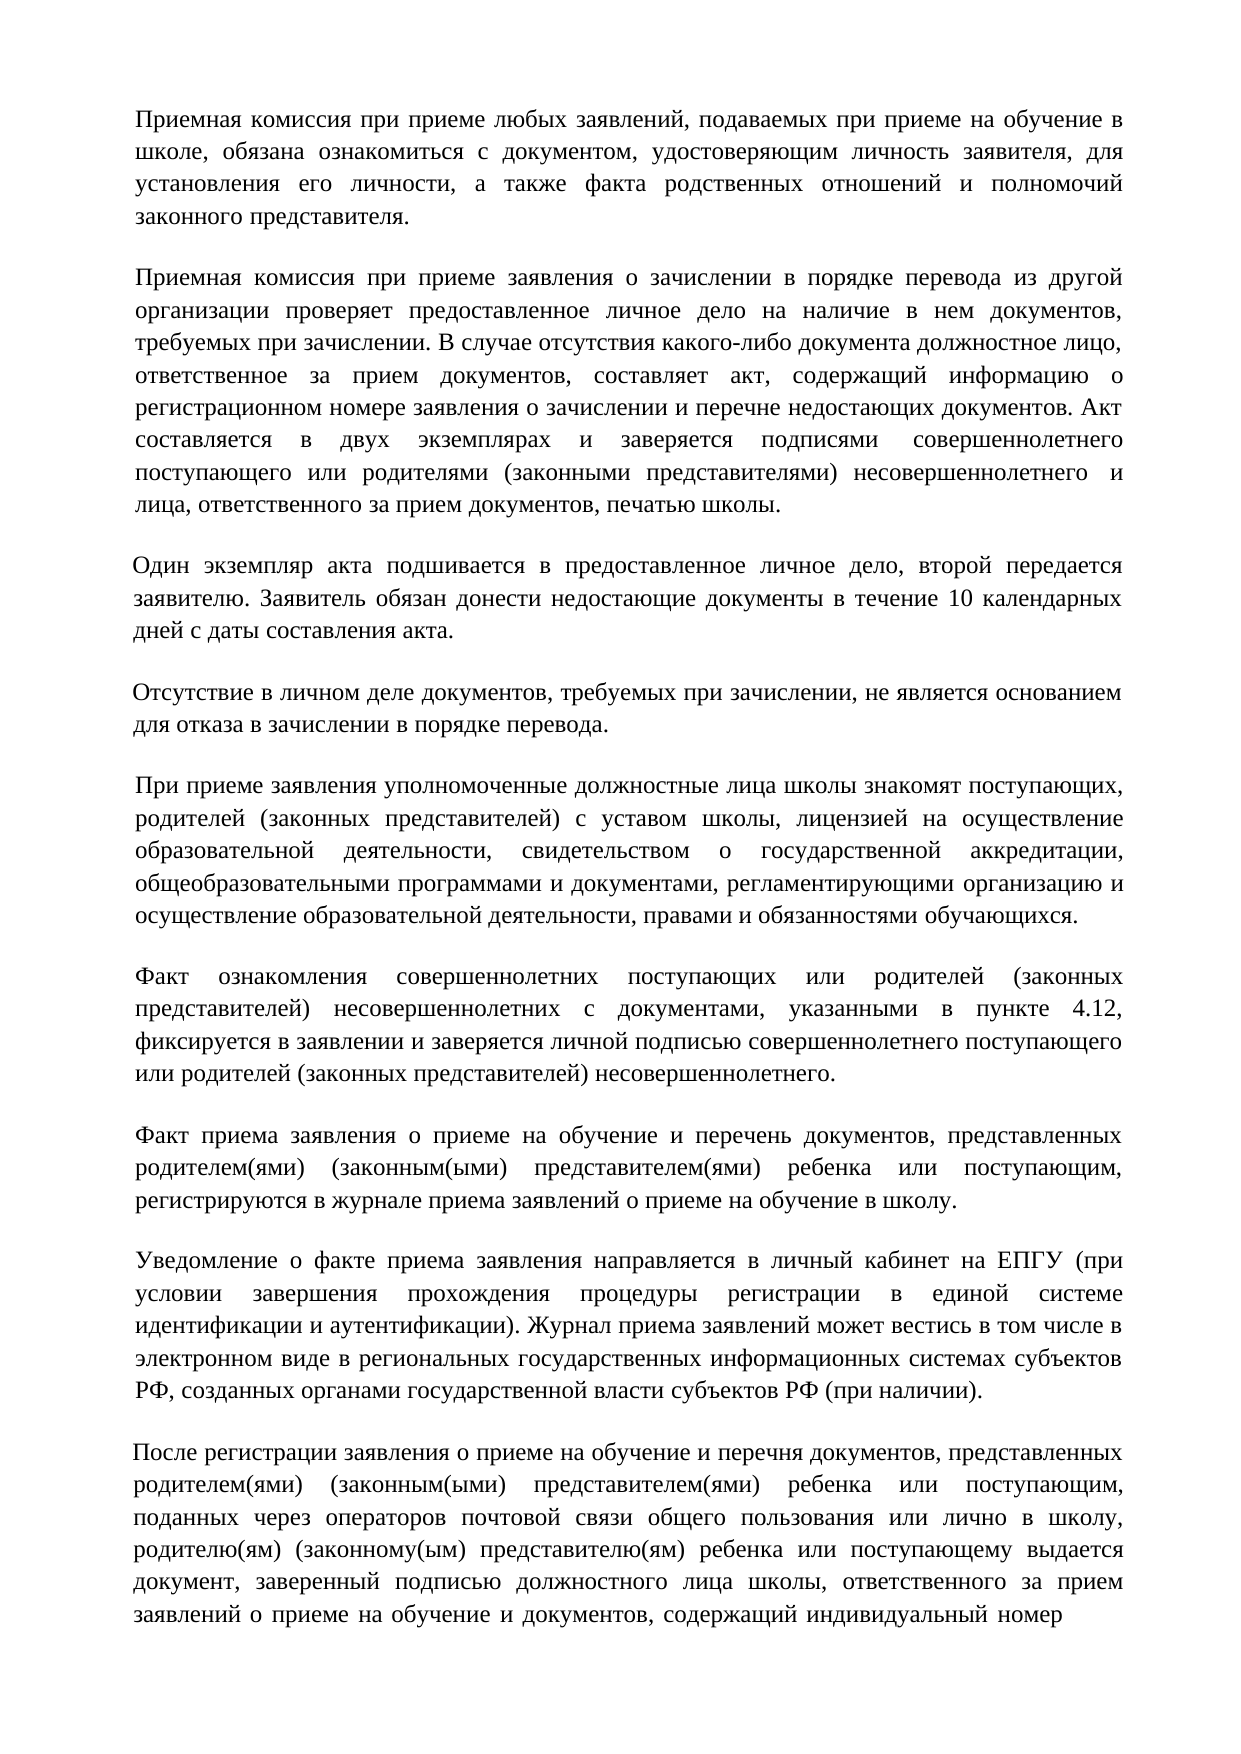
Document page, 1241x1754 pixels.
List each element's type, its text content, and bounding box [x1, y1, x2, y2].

list Приемная комиссия при приеме любых заявлений, подаваемых при приеме на обучение в школе, обязана ознакомиться с документом, удостоверяющим личность заявителя, для установления его личности, а также факта родственных отношений и полномочий законного представителя. [134, 104, 1123, 230]
list Уведомление о факте приема заявления направляется в личный кабинет на ЕПГУ (при условии завершения прохождения процедуры регистрации в единой системе идентификации и аутентификации). Журнал приема заявлений может вестись в том числе в электронном виде в региональных государственных информационных системах субъектов РФ, созданных органами государственной власти субъектов РФ (при наличии). [134, 1246, 1123, 1404]
text Отсутствие в личном деле документов, требуемых при зачислении, не является основанием для отказа в зачислении в порядке перевода. [132, 677, 1122, 738]
text Один экземпляр акта подшивается в предоставленное личное дело, второй передается заявителю. Заявитель обязан донести недостающие документы в течение 10 календарных дней с даты составления акта. [132, 550, 1122, 644]
list Факт ознакомления совершеннолетних поступающих или родителей (законных представителей) несовершеннолетних с документами, указанными в пункте 4.12, фиксируется в заявлении и заверяется личной подписью совершеннолетнего поступающего или родителей (законных представителей) несовершеннолетнего. [134, 961, 1123, 1087]
list Факт приема заявления о приеме на обучение и перечень документов, представленных родителем(ями) (законным(ыми) представителем(ями) ребенка или поступающим, регистрируются в журнале приема заявлений о приеме на обучение в школу. [134, 1120, 1122, 1213]
text После регистрации заявления о приеме на обучение и перечня документов, представленных родителем(ями) (законным(ыми) представителем(ями) ребенка или поступающим, поданных через операторов почтовой связи общего пользования или лично в школу, родителю(ям) (законному(ым) представителю(ям) ребенка или поступающему выдается документ, заверенный подписью должностного лица школы, ответственного за прием заявлений о приеме на обучение и документов, содержащий индивидуальный номер [132, 1437, 1124, 1628]
list При приеме заявления уполномоченные должностные лица школы знакомят поступающих, родителей (законных представителей) с уставом школы, лицензией на осуществление образовательной деятельности, свидетельством о государственной аккредитации, общеобразовательными программами и документами, регламентирующими организацию и осуществление образовательной деятельности, правами и обязанностями обучающихся. [134, 771, 1124, 929]
list Приемная комиссия при приеме заявления о зачислении в порядке перевода из другой организации проверяет предоставленное личное дело на наличие в нем документов, требуемых при зачислении. В случае отсутствия какого-либо документа должностное лицо, ответственное за прием документов, составляет акт, содержащий информацию о регистрационном номере заявления о зачислении и перечне недостающих документов. Акт составляется в двух экземплярах и заверяется подписями совершеннолетнего поступающего или родителями (законными представителями) несовершеннолетнего и лица, ответственного за прием документов, печатью школы. [134, 262, 1123, 518]
